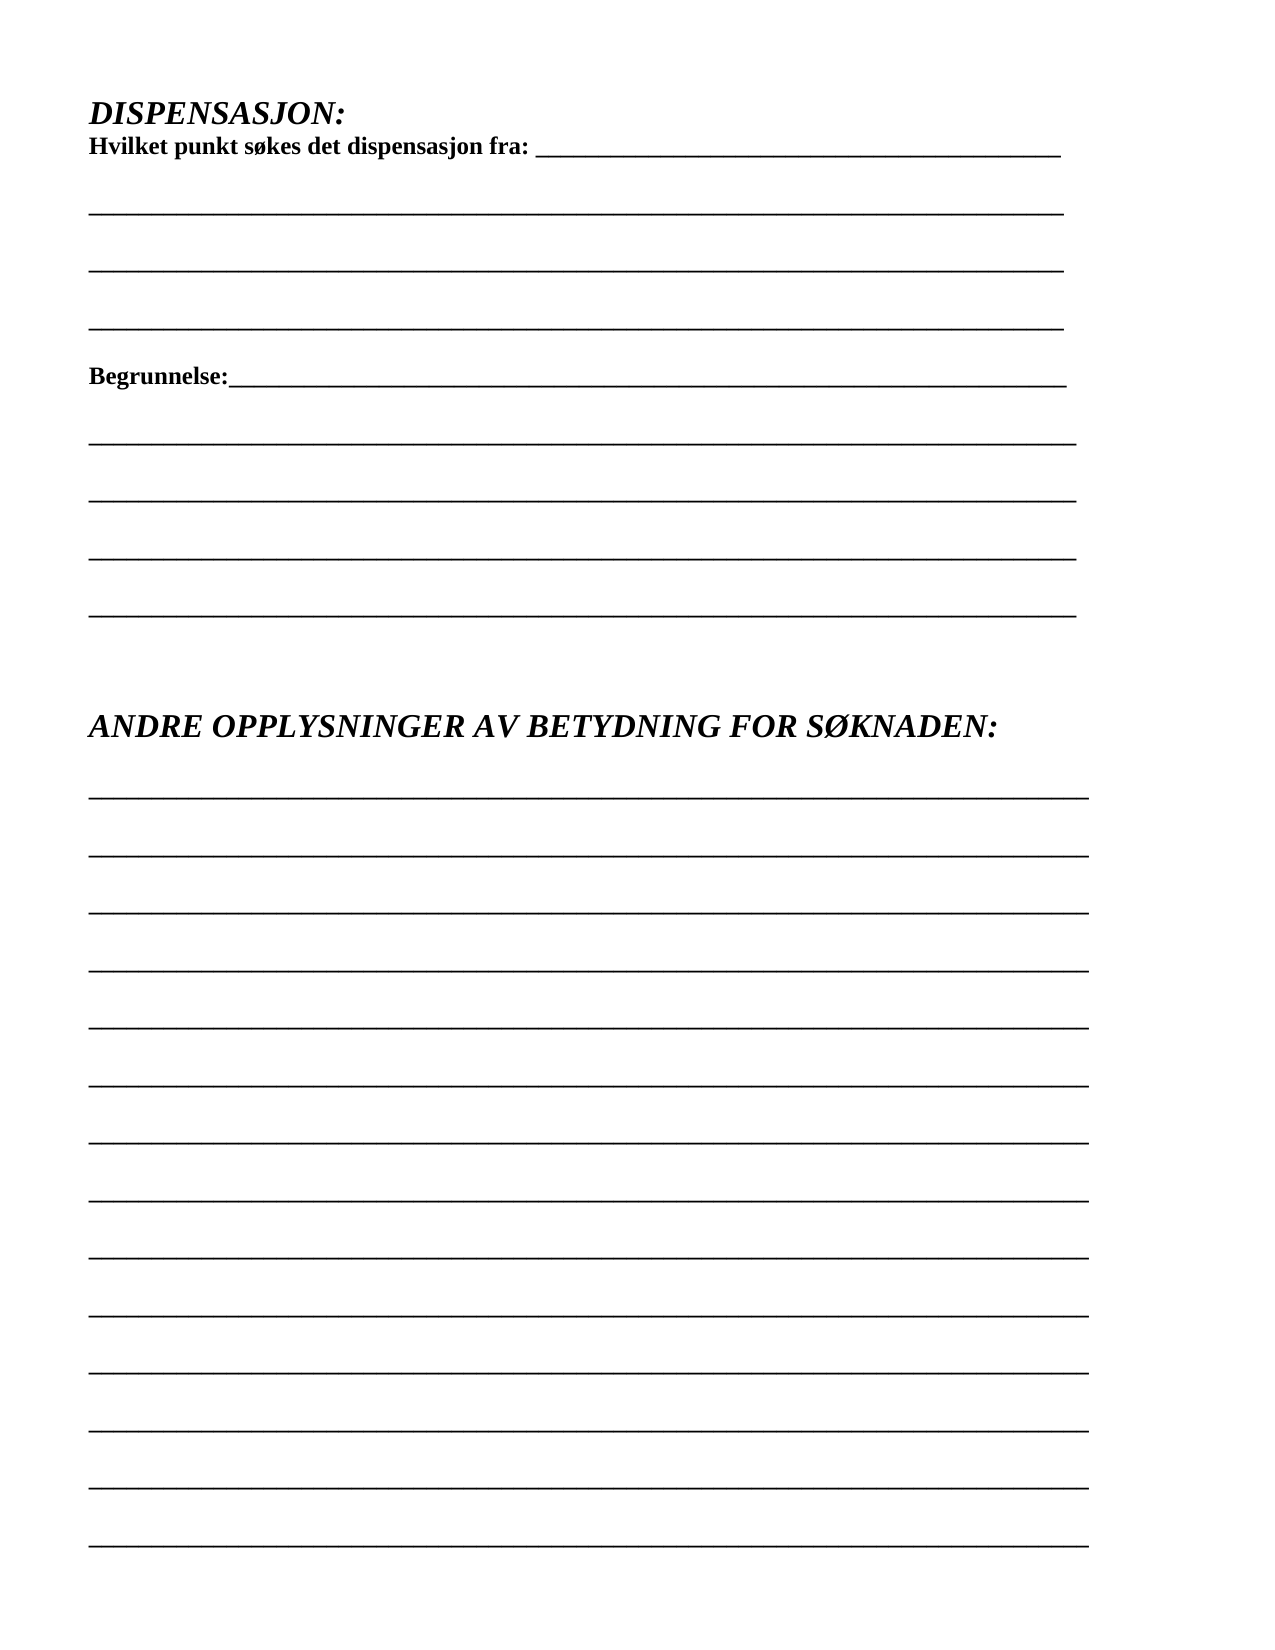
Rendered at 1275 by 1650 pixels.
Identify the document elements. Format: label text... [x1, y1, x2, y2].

text _______________________________________________________________________________ [89, 534, 1186, 562]
text ______________________________________________________________________________ [89, 246, 1186, 275]
text _______________________________________________________________________________ [89, 476, 1186, 505]
text ________________________________________________________________________________ ________________________________________________________________________________ ________________________________________________________________________________ ________________________________________________________________________________ [89, 1003, 1186, 1204]
text Begrunnelse:___________________________________________________________________ [89, 361, 1186, 390]
text ANDRE OPPLYSNINGER AV BETYDNING FOR SØKNADEN: [89, 706, 1186, 744]
text Hvilket punkt søkes det dispensasjon fra: __________________________________________ [89, 131, 1186, 160]
text _______________________________________________________________________________ [89, 419, 1186, 447]
text ______________________________________________________________________________ [89, 304, 1186, 332]
text ________________________________________________________________________________ ________________________________________________________________________________ ________________________________________________________________________________ ________________________________________________________________________________ [89, 1233, 1186, 1434]
text _______________________________________________________________________________ [89, 591, 1186, 620]
text ________________________________________________________________________________ ________________________________________________________________________________ ________________________________________________________________________________ ________________________________________________________________________________ [89, 773, 1186, 974]
text DISPENSASJON: [89, 93, 1186, 131]
text ______________________________________________________________________________ [89, 189, 1186, 217]
text ________________________________________________________________________________ ________________________________________________________________________________ [89, 1463, 1186, 1549]
